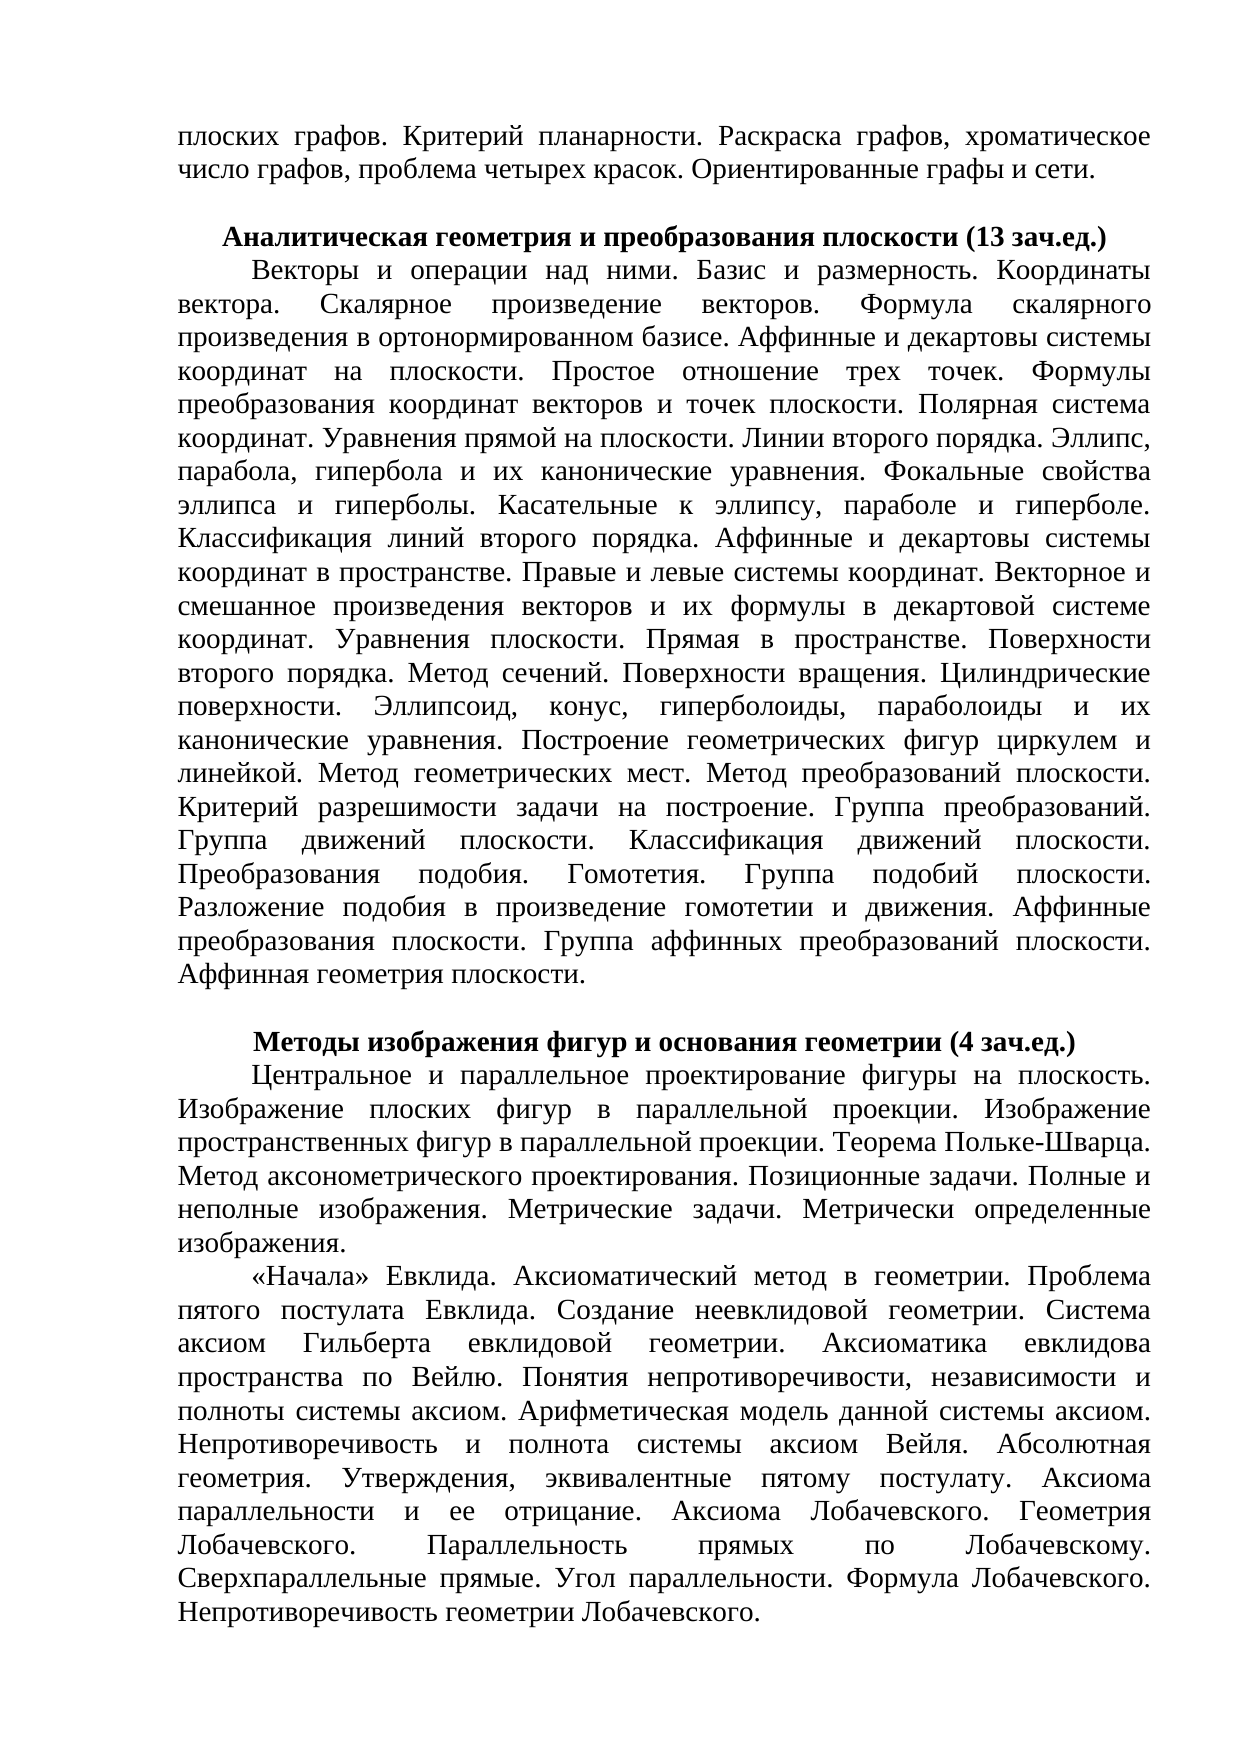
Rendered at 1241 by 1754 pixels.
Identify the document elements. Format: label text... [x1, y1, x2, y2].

text Методы изображения фигур и основания геометрии (4 зач.ед.) [177, 1024, 1152, 1057]
text Векторы и операции над ними. Базис и размерность. Координаты вектора. Скалярное произведение векторов. Формула скалярного произведения в ортонормированном базисе. Аффинные и декартовы системы координат на плоскости. Простое отношение трех точек. Формулы преобразования координат векторов и точек плоскости. Полярная система координат. Уравнения прямой на плоскости. Линии второго порядка. Эллипс, парабола, гипербола и их канонические уравнения. Фокальные свойства эллипса и гиперболы. Касательные к эллипсу, параболе и гиперболе. Классификация линий второго порядка. Аффинные и декартовы системы координат в пространстве. Правые и левые системы координат. Векторное и смешанное произведения векторов и их формулы в декартовой системе координат. Уравнения плоскости. Прямая в пространстве. Поверхности второго порядка. Метод сечений. Поверхности вращения. Цилиндрические поверхности. Эллипсоид, конус, гиперболоиды, параболоиды и их канонические уравнения. Построение геометрических фигур циркулем и линейкой. Метод геометрических мест. Метод преобразований плоскости. Критерий разрешимости задачи на построение. Группа преобразований. Группа движений плоскости. Классификация движений плоскости. Преобразования подобия. Гомотетия. Группа подобий плоскости. Разложение подобия в произведение гомотетии и движения. Аффинные преобразования плоскости. Группа аффинных преобразований плоскости. Аффинная геометрия плоскости. [177, 252, 1152, 990]
text Аналитическая геометрия и преобразования плоскости (13 зач.ед.) [177, 219, 1152, 252]
text Центральное и параллельное проектирование фигуры на плоскость. Изображение плоских фигур в параллельной проекции. Изображение пространственных фигур в параллельной проекции. Теорема Польке-Шварца. Метод аксонометрического проектирования. Позиционные задачи. Полные и неполные изображения. Метрические задачи. Метрически определенные изображения. [177, 1057, 1152, 1258]
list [177, 118, 1152, 185]
text «Начала» Евклида. Аксиоматический метод в геометрии. Проблема пятого постулата Евклида. Создание неевклидовой геометрии. Система аксиом Гильберта евклидовой геометрии. Аксиоматика евклидова пространства по Вейлю. Понятия непротиворечивости, независимости и полноты системы аксиом. Арифметическая модель данной системы аксиом. Непротиворечивость и полнота системы аксиом Вейля. Абсолютная геометрия. Утверждения, эквивалентные пятому постулату. Аксиома параллельности и ее отрицание. Аксиома Лобачевского. Геометрия Лобачевского. Параллельность прямых по Лобачевскому. Сверхпараллельные прямые. Угол параллельности. Формула Лобачевского. Непротиворечивость геометрии Лобачевского. [177, 1258, 1152, 1627]
